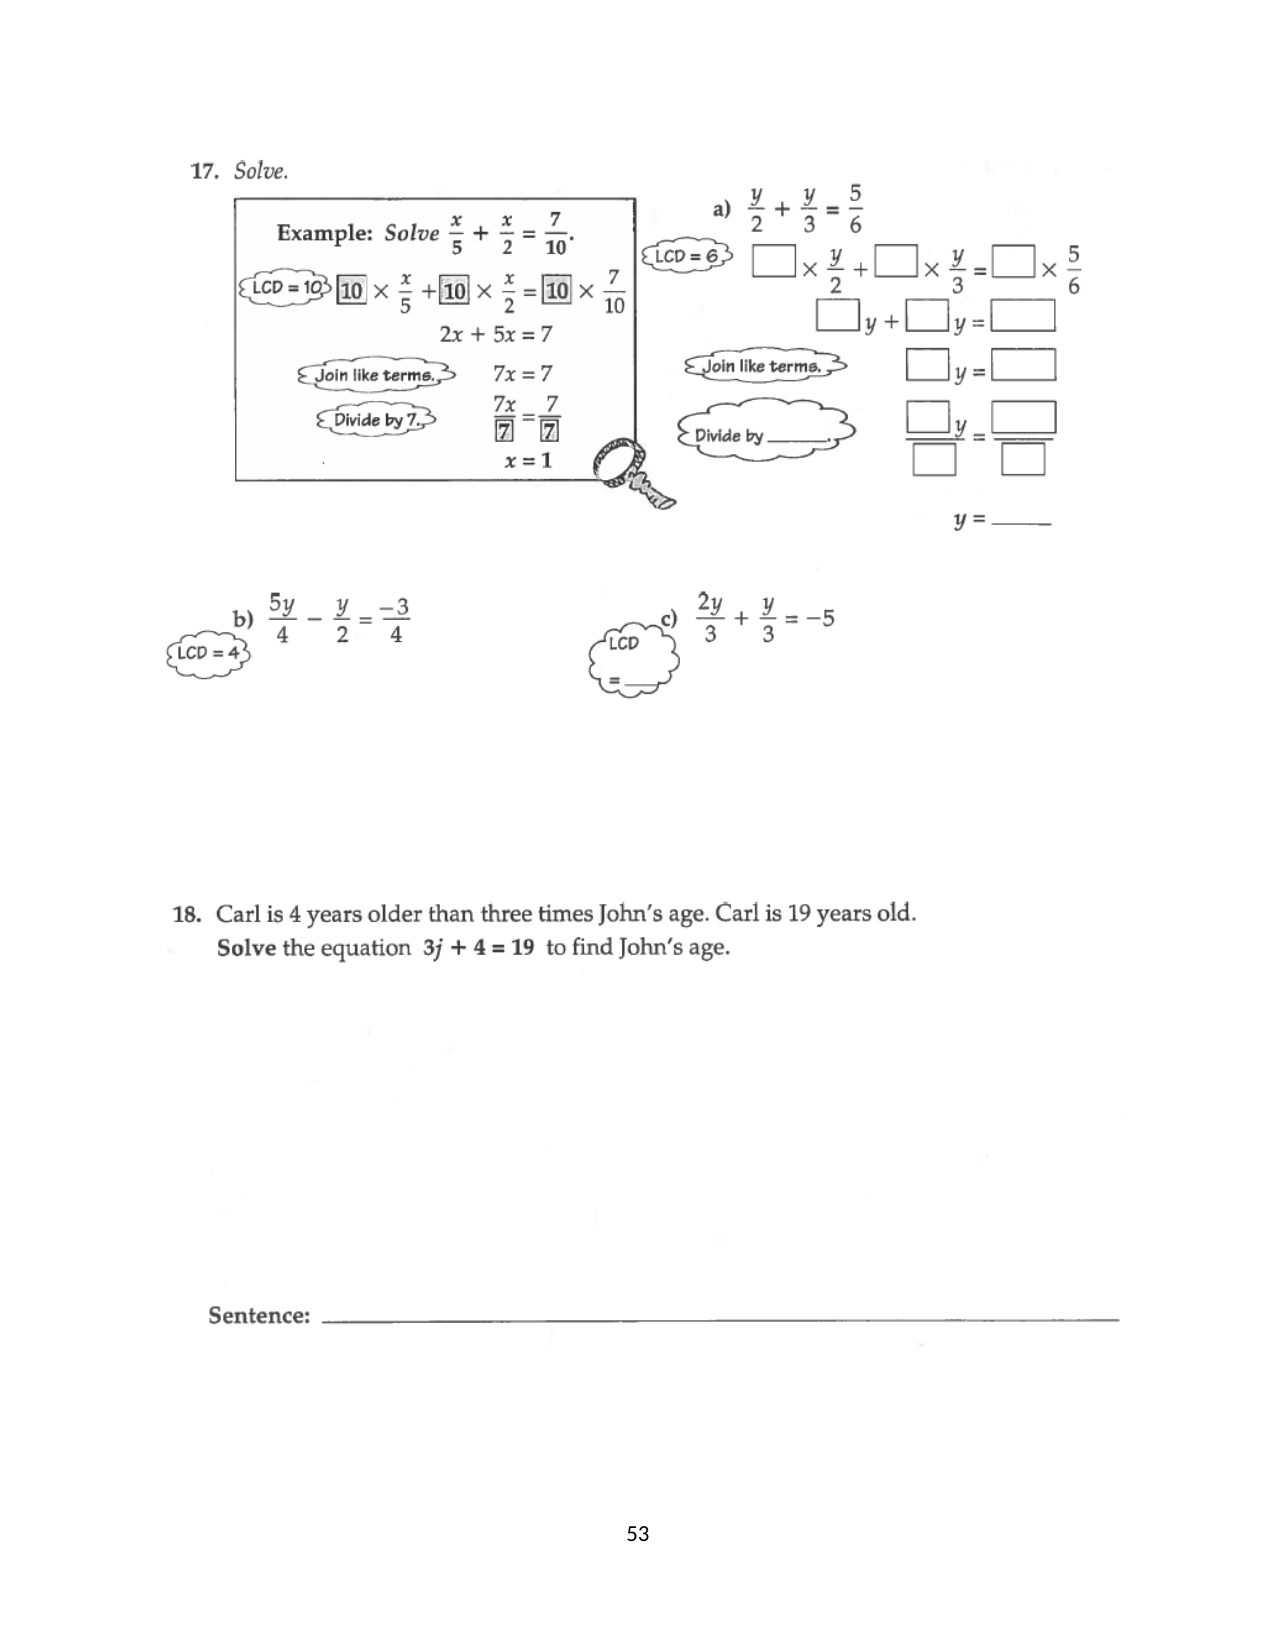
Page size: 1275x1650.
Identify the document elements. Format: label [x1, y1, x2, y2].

picture [150, 893, 1125, 1347]
picture [150, 150, 1125, 709]
